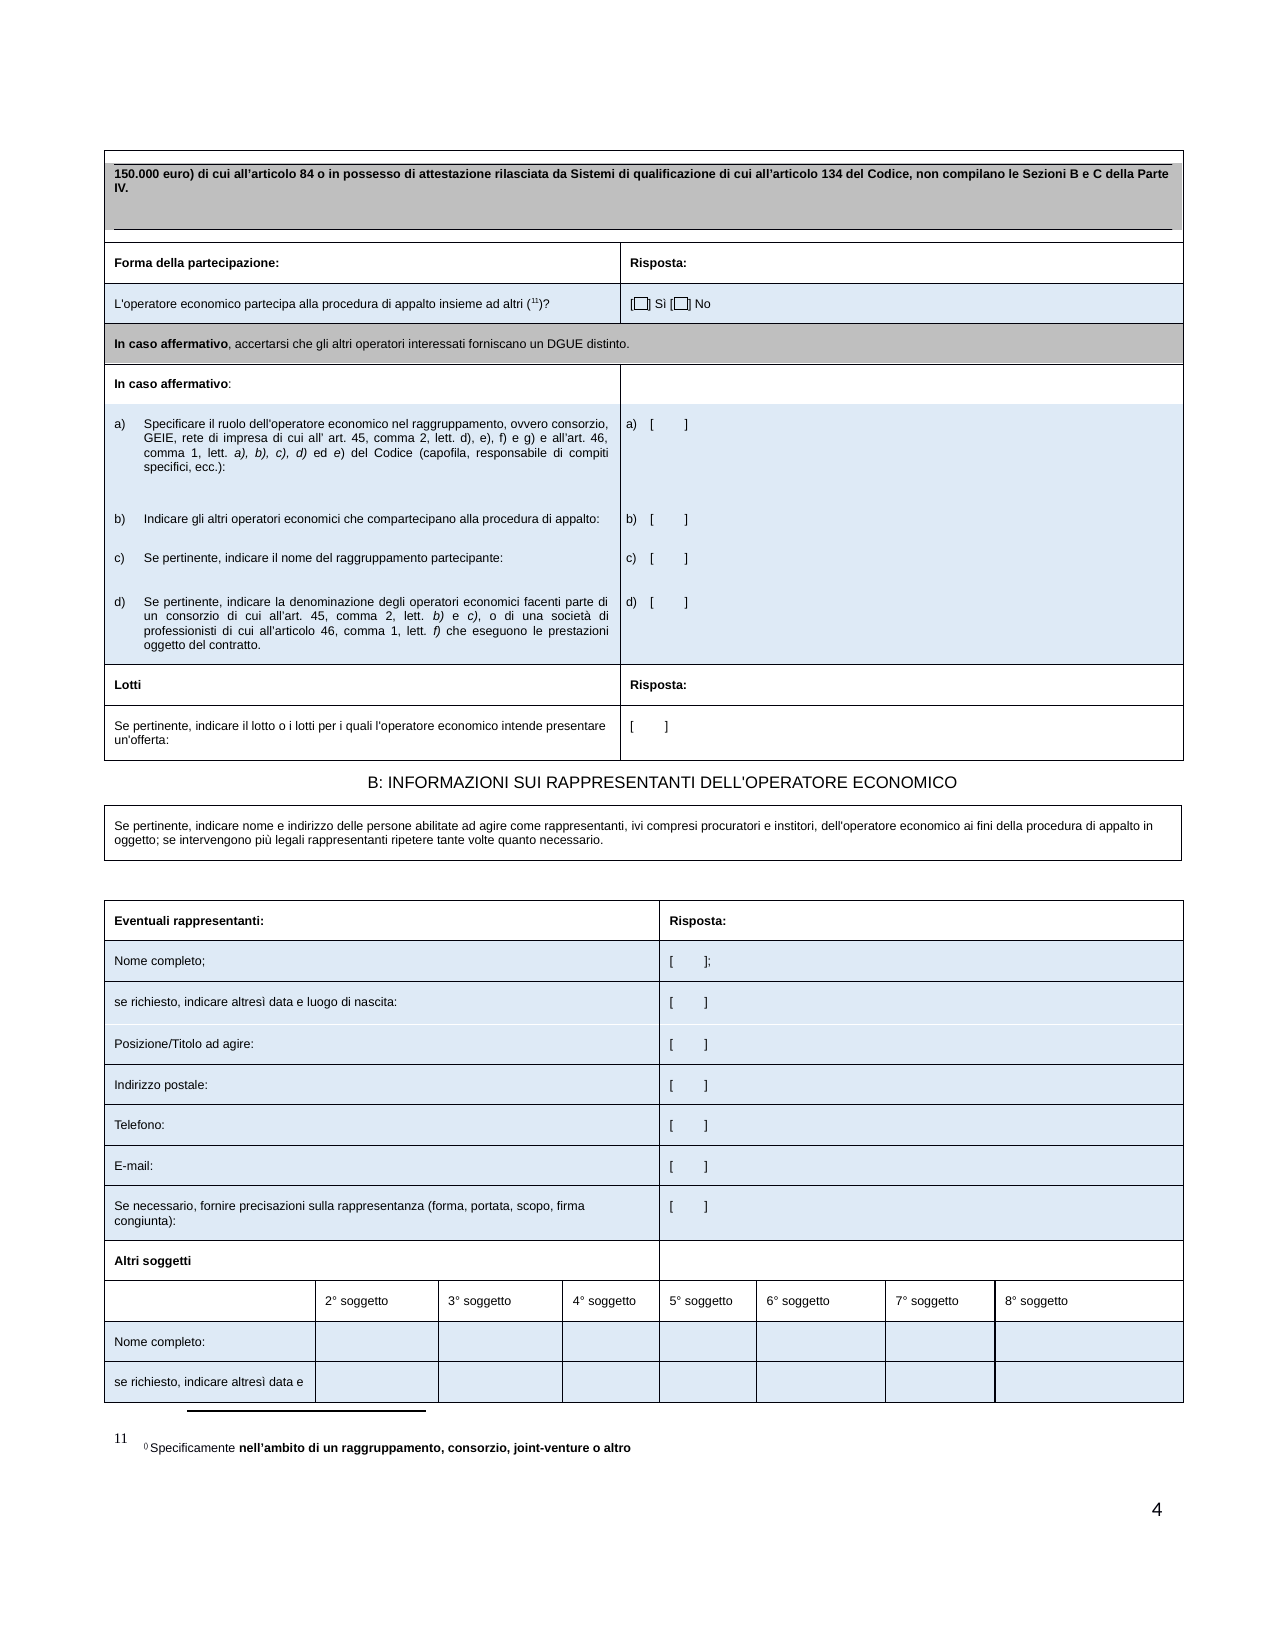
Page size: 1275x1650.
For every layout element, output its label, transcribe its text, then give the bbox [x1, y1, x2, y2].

table_cell [316, 1322, 438, 1361]
table_cell Lotti [105, 665, 620, 705]
table_cell Forma della partecipazione: [105, 243, 620, 283]
table_cell [ ] [621, 582, 1183, 664]
table_cell Specificare il ruolo dell'operatore economico nel raggruppamento, ovvero consorzio, GEIE, rete di impresa di cui all’ art. 45, comma 2, lett. d), e), f) e g) e all’art. 46, comma 1, lett. a), b), c), d) ed e) del Codice (capofila, responsabile di compiti specifici, ecc.): [105, 404, 620, 499]
table_cell 3° soggetto [439, 1281, 562, 1321]
table_cell [ ] [621, 499, 1183, 538]
title B: Informazioni sui rappresentanti dell'operatore economico [187, 773, 1137, 792]
table_cell Altri soggetti [105, 1241, 659, 1280]
table_cell [660, 1322, 756, 1361]
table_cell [105, 151, 1183, 242]
table_cell Se pertinente, indicare la denominazione degli operatori economici facenti parte di un consorzio di cui all’art. 45, comma 2, lett. b) e c), o di una società di professionisti di cui all’articolo 46, comma 1, lett. f) che eseguono le prestazioni oggetto del contratto. [105, 582, 620, 664]
table_cell [439, 1322, 562, 1361]
table_cell [ ] [621, 404, 1183, 499]
table_cell [ ]; [660, 941, 1183, 981]
table_cell 6° soggetto [757, 1281, 885, 1321]
table_cell E-mail: [105, 1146, 659, 1185]
table_cell [439, 1362, 562, 1402]
table_cell Risposta: [621, 243, 1183, 283]
table_cell [ ] [621, 538, 1183, 582]
table_cell Indicare gli altri operatori economici che compartecipano alla procedura di appalto: [105, 499, 620, 538]
table_cell se richiesto, indicare altresì data e luogo di nascita: [105, 982, 659, 1024]
table_header Risposta: [660, 901, 1183, 940]
table_cell L'operatore economico partecipa alla procedura di appalto insieme ad altri ()? [105, 284, 620, 323]
table_header Se pertinente, indicare nome e indirizzo delle persone abilitate ad agire come rappresentanti, ivi compresi procuratori e institori, dell'operatore economico ai fini della procedura di appalto in oggetto; se intervengono più legali rappresentanti ripetere tante volte quanto necessario. [105, 806, 1181, 859]
table_cell In caso affermativo: [105, 365, 620, 404]
table_cell [886, 1322, 994, 1361]
table_cell Nome completo; [105, 941, 659, 981]
table_cell [316, 1362, 438, 1402]
table_cell [ ] [660, 1105, 1183, 1145]
table_cell 5° soggetto [660, 1281, 756, 1321]
table_cell In caso affermativo, accertarsi che gli altri operatori interessati forniscano un DGUE distinto. [105, 324, 1183, 363]
table_cell Se necessario, fornire precisazioni sulla rappresentanza (forma, portata, scopo, firma congiunta): [105, 1186, 659, 1240]
table_cell [996, 1322, 1183, 1361]
table_cell Posizione/Titolo ad agire: [105, 1025, 659, 1064]
table_cell Se pertinente, indicare il lotto o i lotti per i quali l'operatore economico intende presentare un'offerta: [105, 706, 620, 759]
table_cell [ ] [660, 1146, 1183, 1185]
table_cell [105, 1362, 315, 1402]
table_cell [105, 1281, 315, 1321]
table_cell Se pertinente, indicare il nome del raggruppamento partecipante: [105, 538, 620, 582]
table_cell [757, 1362, 885, 1402]
table_cell [ ] [660, 982, 1183, 1024]
table_cell [ ] [660, 1065, 1183, 1104]
table_cell [ ] [621, 706, 1183, 759]
table_cell Indirizzo postale: [105, 1065, 659, 1104]
table_cell [563, 1322, 659, 1361]
table_cell Risposta: [621, 665, 1183, 705]
table_cell Telefono: [105, 1105, 659, 1145]
table_cell [996, 1362, 1183, 1402]
table_cell [ ] [660, 1186, 1183, 1240]
table_cell [563, 1362, 659, 1402]
table_cell 7° soggetto [886, 1281, 994, 1321]
table_cell [] Sì [] No [621, 284, 1183, 323]
table_cell 4° soggetto [563, 1281, 659, 1321]
table_cell [660, 1241, 1183, 1280]
table_cell [660, 1362, 756, 1402]
table_cell Nome completo: [105, 1322, 315, 1361]
table_cell [757, 1322, 885, 1361]
table_cell [ ] [660, 1025, 1183, 1064]
table_cell 8° soggetto [996, 1281, 1183, 1321]
table_cell [886, 1362, 994, 1402]
table_cell [621, 365, 1183, 404]
table_header Eventuali rappresentanti: [105, 901, 659, 940]
table_cell 2° soggetto [316, 1281, 438, 1321]
